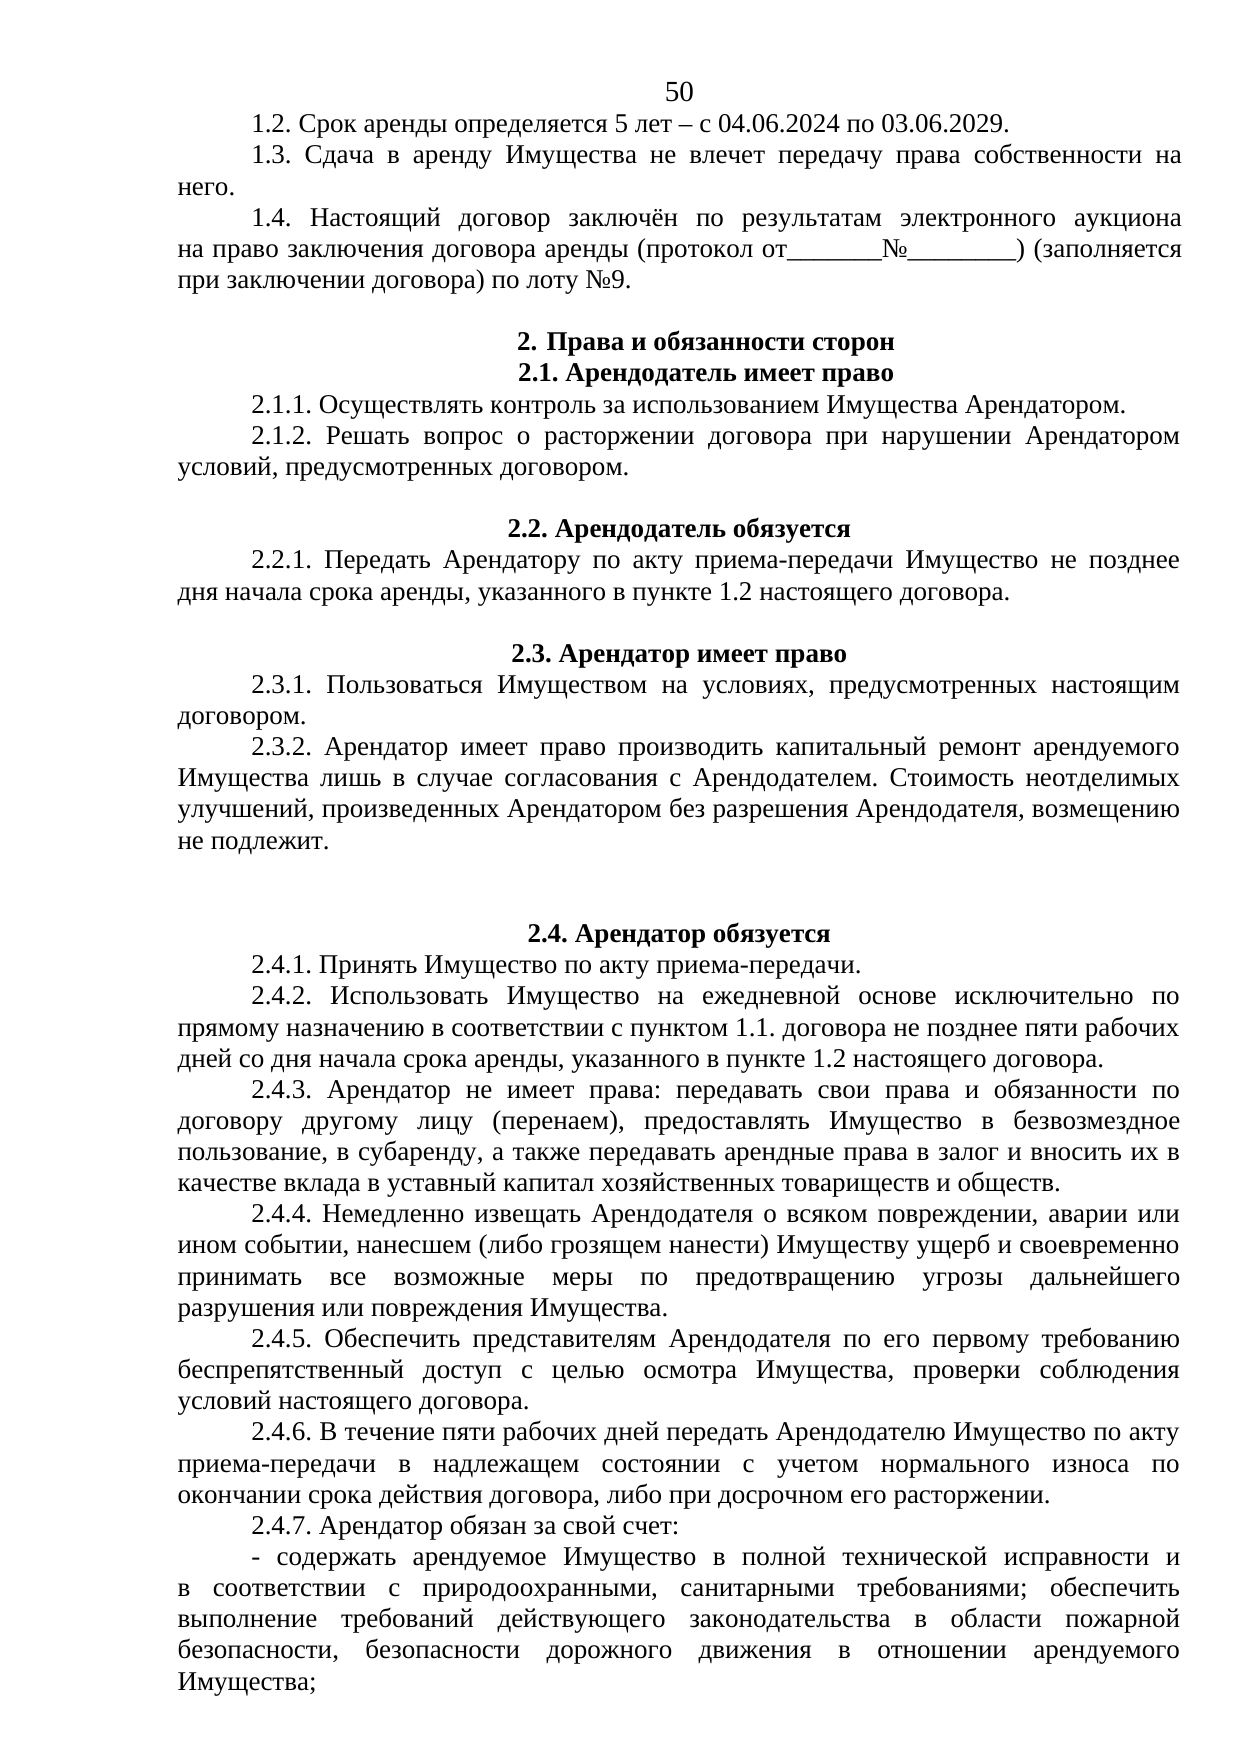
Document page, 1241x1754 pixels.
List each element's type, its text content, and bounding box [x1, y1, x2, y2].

text 2.2. Арендодатель обязуется [177, 512, 1181, 543]
text 2.4.7. Арендатор обязан за свой счет: [177, 1509, 1181, 1540]
text 2.3.1. Пользоваться Имуществом на условиях, предусмотренных настоящим договором. [177, 668, 1181, 730]
text 2.4.2. Использовать Имущество на ежедневной основе исключительно по прямому назначению в соответствии с пунктом 1.1. договора не позднее пяти рабочих дней со дня начала срока аренды, указанного в пункте 1.2 настоящего договора. [177, 979, 1181, 1073]
text 1.3. Сдача в аренду Имущества не влечет передачу права собственности на него. [177, 138, 1183, 201]
text 2.4.5. Обеспечить представителям Арендодателя по его первому требованию беспрепятственный доступ с целью осмотра Имущества, проверки соблюдения условий настоящего договора. [177, 1322, 1181, 1416]
text - содержать арендуемое Имущество в полной технической исправности и в соответствии с природоохранными, санитарными требованиями; обеспечить выполнение требований действующего законодательства в области пожарной безопасности, безопасности дорожного движения в отношении арендуемого Имущества; [177, 1540, 1181, 1696]
list Права и обязанности сторон [517, 325, 1181, 357]
text 2.4.1. Принять Имущество по акту приема-передачи. [177, 948, 1181, 979]
text 2.4.4. Немедленно извещать Арендодателя о всяком повреждении, аварии или ином событии, нанесшем (либо грозящем нанести) Имуществу ущерб и своевременно принимать все возможные меры по предотвращению угрозы дальнейшего разрушения или повреждения Имущества. [177, 1197, 1181, 1322]
text 2.4.6. В течение пяти рабочих дней передать Арендодателю Имущество по акту приема-передачи в надлежащем состоянии с учетом нормального износа по окончании срока действия договора, либо при досрочном его расторжении. [177, 1416, 1181, 1509]
text 2.4.3. Арендатор не имеет права: передавать свои права и обязанности по договору другому лицу (перенаем), предоставлять Имущество в безвозмездное пользование, в субаренду, а также передавать арендные права в залог и вносить их в качестве вклада в уставный капитал хозяйственных товариществ и обществ. [177, 1073, 1181, 1197]
text 2.1. Арендодатель имеет право [177, 357, 1181, 388]
text 2.1.2. Решать вопрос о расторжении договора при нарушении Арендатором условий, предусмотренных договором. [177, 419, 1181, 481]
text 2.4. Арендатор обязуется [177, 917, 1181, 948]
text 2.1.1. Осуществлять контроль за использованием Имущества Арендатором. [177, 388, 1181, 419]
text 1.4. Настоящий договор заключён по результатам электронного аукциона на право заключения договора аренды (протокол от_______№________) (заполняется при заключении договора) по лоту №9. [177, 201, 1183, 294]
text 2.3. Арендатор имеет право [177, 637, 1181, 668]
text 2.3.2. Арендатор имеет право производить капитальный ремонт арендуемого Имущества лишь в случае согласования с Арендодателем. Стоимость неотделимых улучшений, произведенных Арендатором без разрешения Арендодателя, возмещению не подлежит. [177, 730, 1181, 855]
text 2.2.1. Передать Арендатору по акту приема-передачи Имущество не позднее дня начала срока аренды, указанного в пункте 1.2 настоящего договора. [177, 543, 1181, 606]
text 1.2. Срок аренды определяется 5 лет – с 04.06.2024 по 03.06.2029. [177, 107, 1183, 138]
